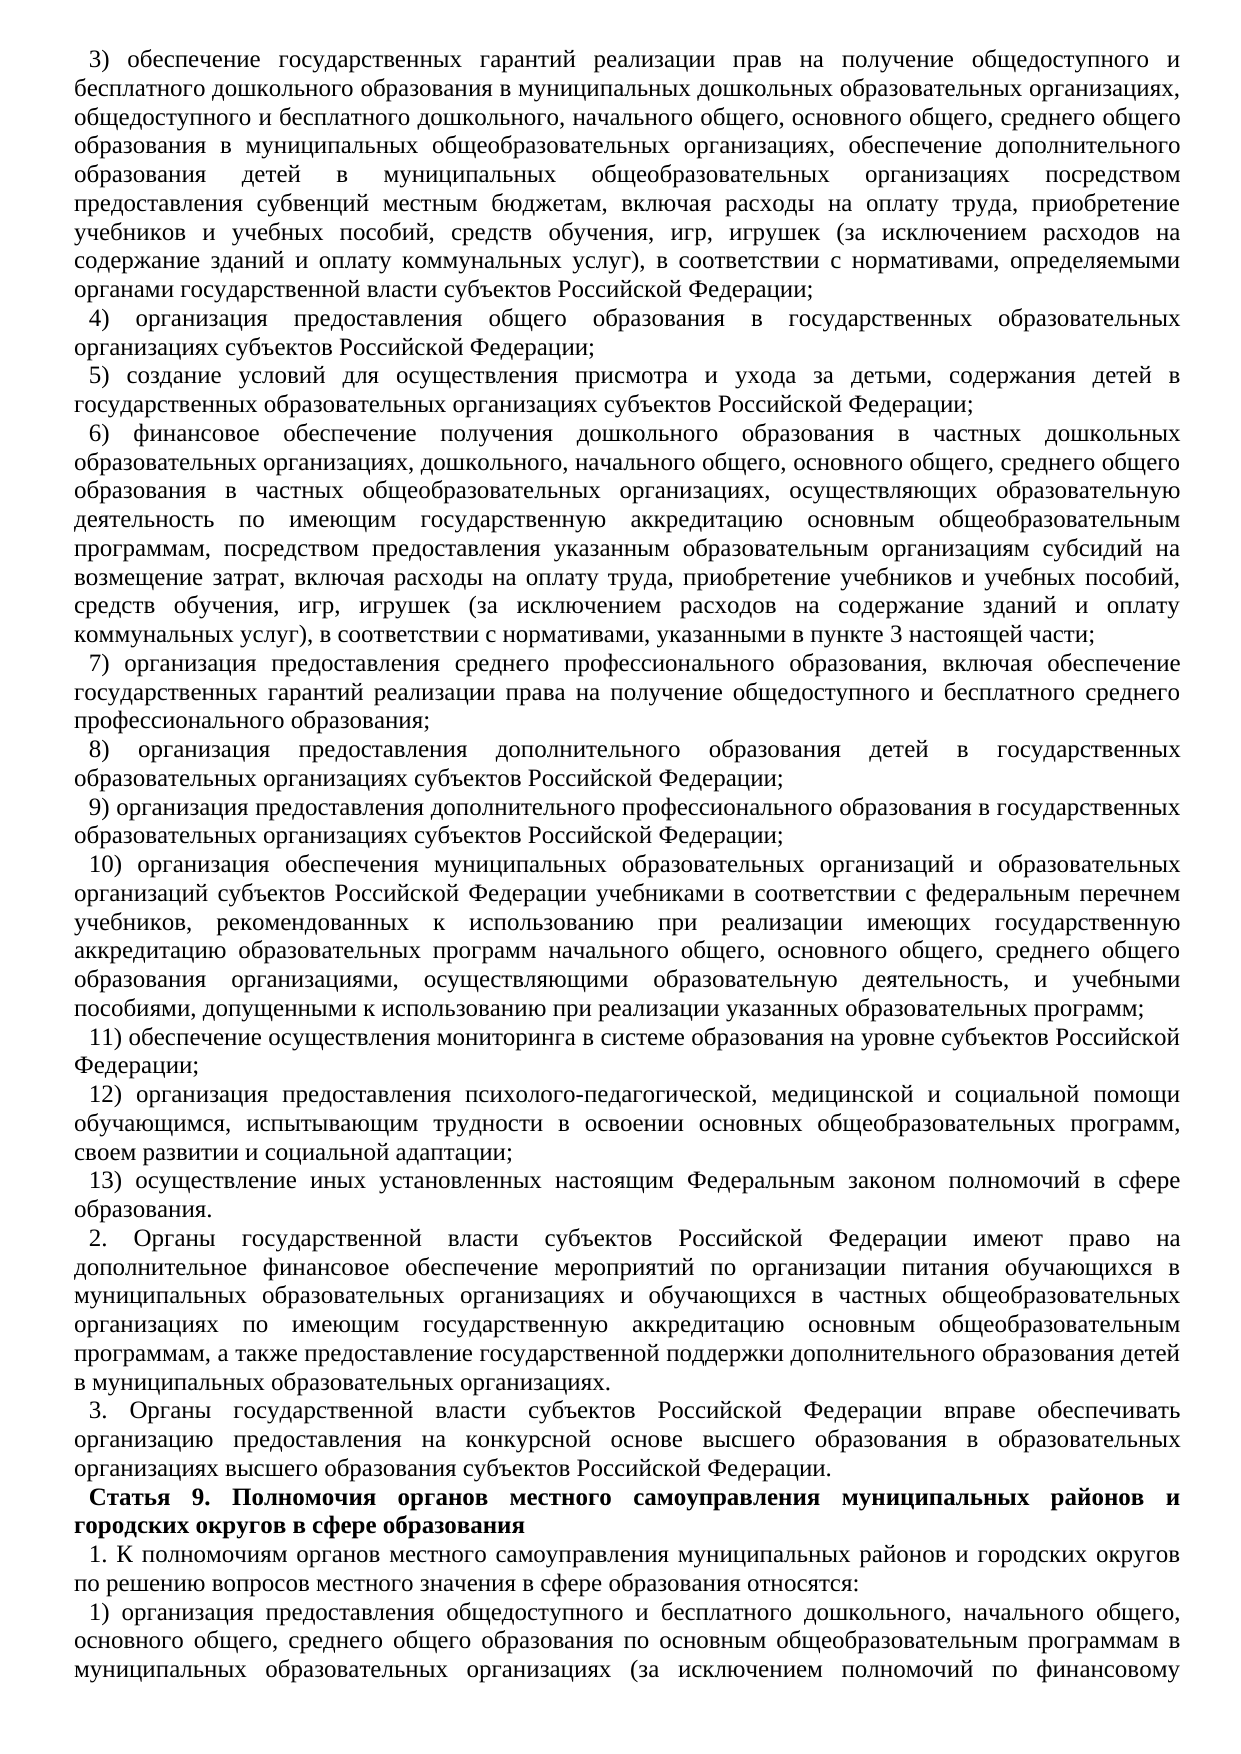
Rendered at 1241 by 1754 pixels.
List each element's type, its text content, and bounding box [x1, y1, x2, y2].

text 9) организация предоставления дополнительного профессионального образования в государственных образовательных организациях субъектов Российской Федерации; [74, 792, 1181, 849]
text 4) организация предоставления общего образования в государственных образовательных организациях субъектов Российской Федерации; [74, 303, 1181, 361]
text 6) финансовое обеспечение получения дошкольного образования в частных дошкольных образовательных организациях, дошкольного, начального общего, основного общего, среднего общего образования в частных общеобразовательных организациях, осуществляющих образовательную деятельность по имеющим государственную аккредитацию основным общеобразовательным программам, посредством предоставления указанным образовательным организациям субсидий на возмещение затрат, включая расходы на оплату труда, приобретение учебников и учебных пособий, средств обучения, игр, игрушек (за исключением расходов на содержание зданий и оплату коммунальных услуг), в соответствии с нормативами, указанными в пункте 3 настоящей части; [74, 418, 1181, 648]
text 2. Органы государственной власти субъектов Российской Федерации имеют право на дополнительное финансовое обеспечение мероприятий по организации питания обучающихся в муниципальных образовательных организациях и обучающихся в частных общеобразовательных организациях по имеющим государственную аккредитацию основным общеобразовательным программам, а также предоставление государственной поддержки дополнительного образования детей в муниципальных образовательных организациях. [74, 1223, 1181, 1396]
text 3) обеспечение государственных гарантий реализации прав на получение общедоступного и бесплатного дошкольного образования в муниципальных дошкольных образовательных организациях, общедоступного и бесплатного дошкольного, начального общего, основного общего, среднего общего образования в муниципальных общеобразовательных организациях, обеспечение дополнительного образования детей в муниципальных общеобразовательных организациях посредством предоставления субвенций местным бюджетам, включая расходы на оплату труда, приобретение учебников и учебных пособий, средств обучения, игр, игрушек (за исключением расходов на содержание зданий и оплату коммунальных услуг), в соответствии с нормативами, определяемыми органами государственной власти субъектов Российской Федерации; [74, 44, 1181, 303]
text 3. Органы государственной власти субъектов Российской Федерации вправе обеспечивать организацию предоставления на конкурсной основе высшего образования в образовательных организациях высшего образования субъектов Российской Федерации. [74, 1396, 1181, 1482]
text 5) создание условий для осуществления присмотра и ухода за детьми, содержания детей в государственных образовательных организациях субъектов Российской Федерации; [74, 361, 1181, 418]
text 10) организация обеспечения муниципальных образовательных организаций и образовательных организаций субъектов Российской Федерации учебниками в соответствии с федеральным перечнем учебников, рекомендованных к использованию при реализации имеющих государственную аккредитацию образовательных программ начального общего, основного общего, среднего общего образования организациями, осуществляющими образовательную деятельность, и учебными пособиями, допущенными к использованию при реализации указанных образовательных программ; [74, 849, 1181, 1022]
text 13) осуществление иных установленных настоящим Федеральным законом полномочий в сфере образования. [74, 1166, 1181, 1223]
text 8) организация предоставления дополнительного образования детей в государственных образовательных организациях субъектов Российской Федерации; [74, 734, 1181, 792]
text 12) организация предоставления психолого-педагогической, медицинской и социальной помощи обучающимся, испытывающим трудности в освоении основных общеобразовательных программ, своем развитии и социальной адаптации; [74, 1079, 1181, 1166]
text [74, 1597, 1181, 1683]
text 7) организация предоставления среднего профессионального образования, включая обеспечение государственных гарантий реализации права на получение общедоступного и бесплатного среднего профессионального образования; [74, 648, 1181, 734]
text 11) обеспечение осуществления мониторинга в системе образования на уровне субъектов Российской Федерации; [74, 1022, 1181, 1079]
text Статья 9. Полномочия органов местного самоуправления муниципальных районов и городских округов в сфере образования [74, 1482, 1181, 1539]
text 1. К полномочиям органов местного самоуправления муниципальных районов и городских округов по решению вопросов местного значения в сфере образования относятся: [74, 1539, 1181, 1597]
